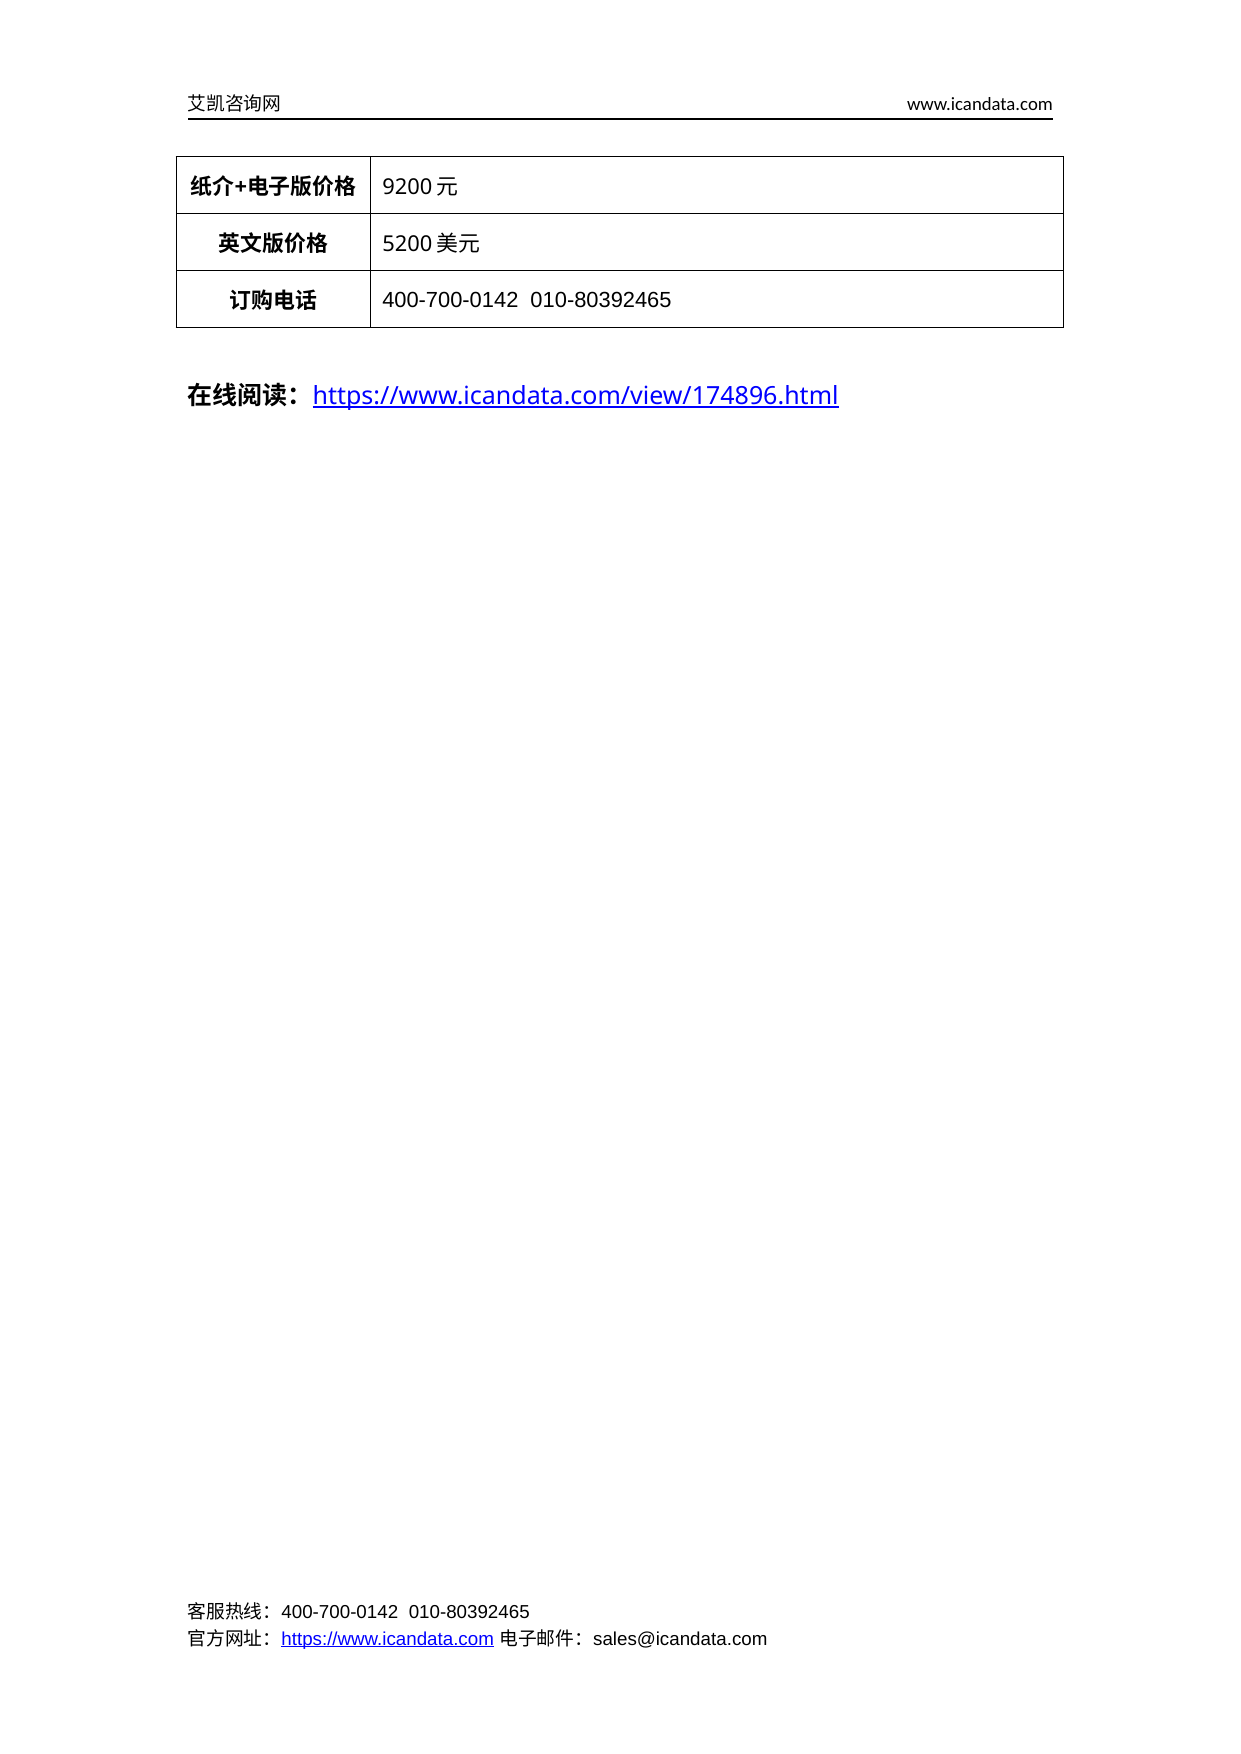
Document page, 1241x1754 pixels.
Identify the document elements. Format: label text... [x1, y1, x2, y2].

text 在线阅读：https://www.icandata.com/view/174896.html [187, 361, 1053, 426]
table_cell 纸介+电子版价格 [177, 157, 370, 213]
table_cell 400-700-0142 010-80392465 [371, 271, 1063, 327]
table_cell 9200元 [371, 157, 1063, 213]
table_cell 订购电话 [177, 271, 370, 327]
table_cell 5200美元 [371, 214, 1063, 270]
table_cell 英文版价格 [177, 214, 370, 270]
